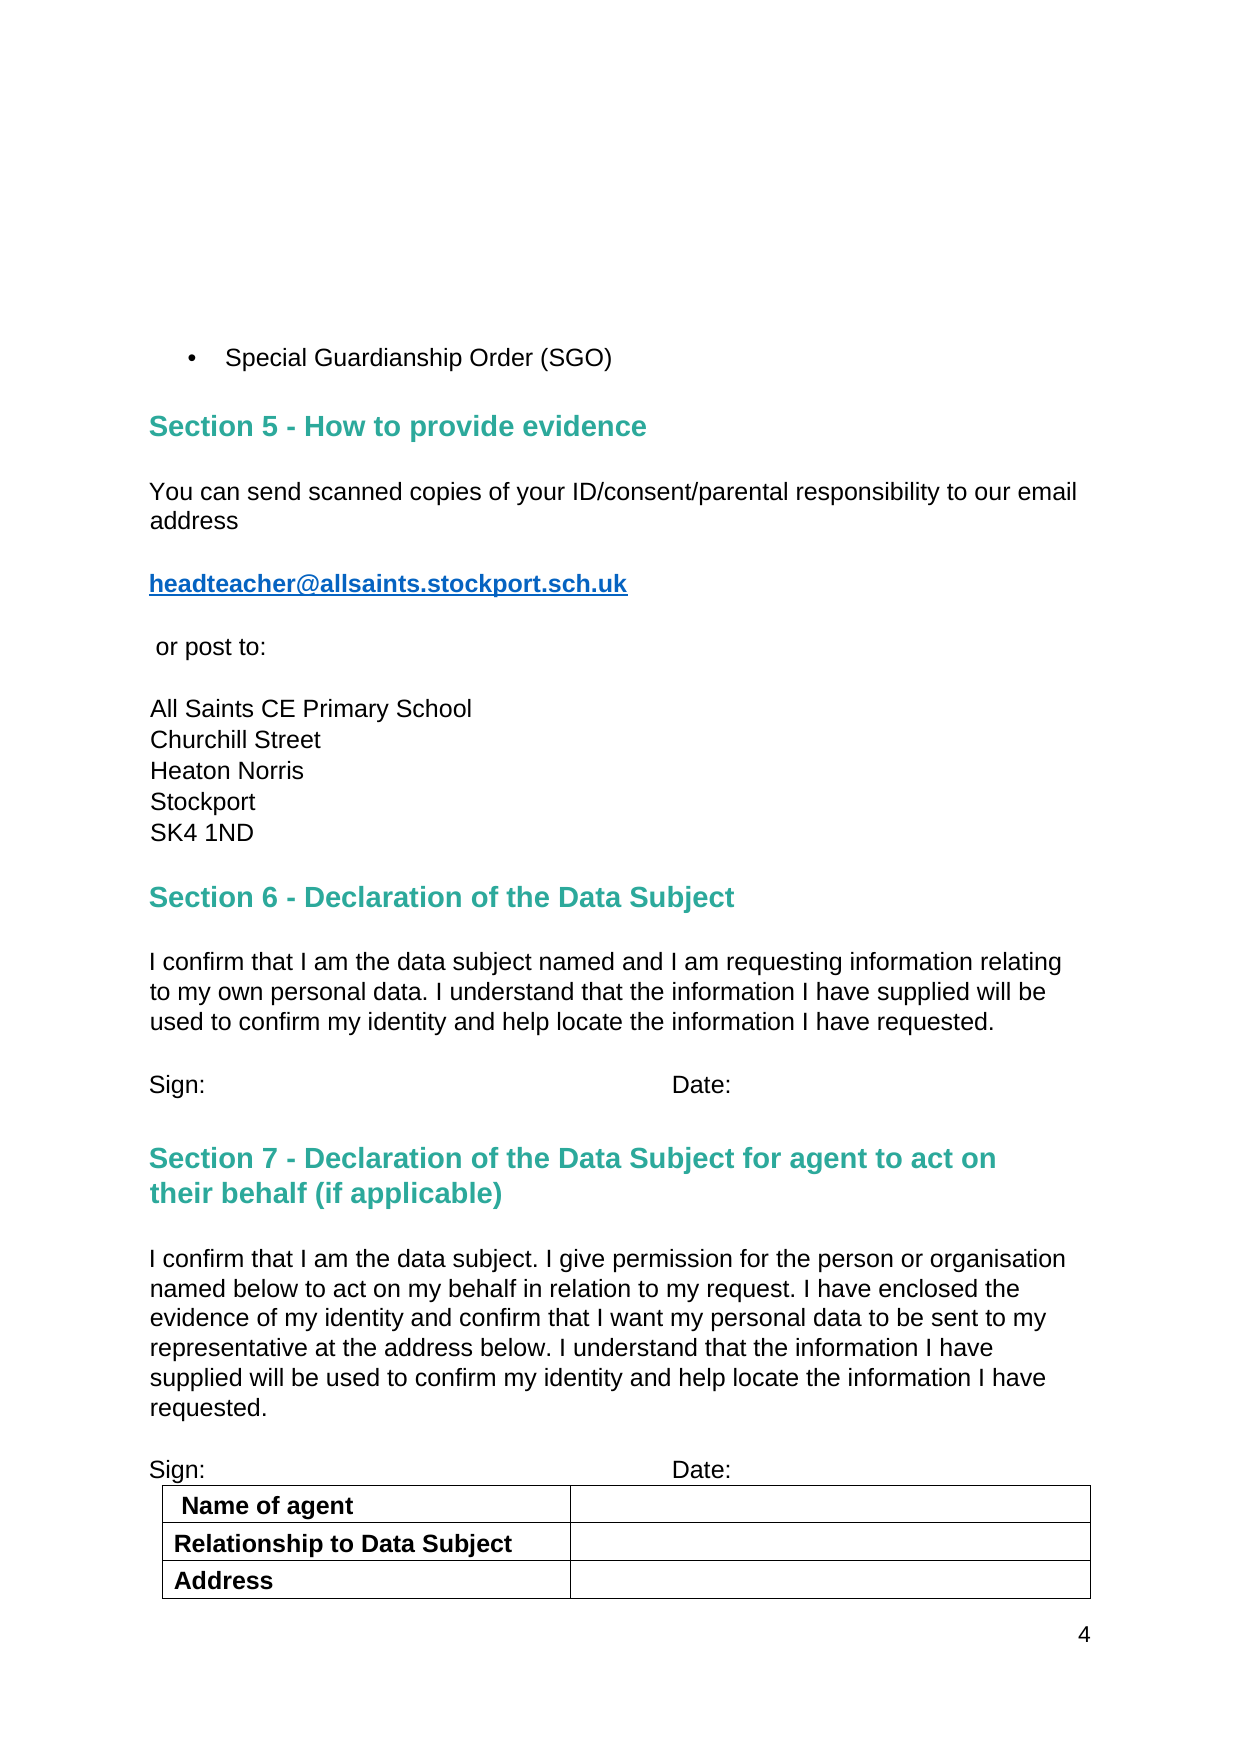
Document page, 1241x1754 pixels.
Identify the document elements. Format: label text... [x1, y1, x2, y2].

text I confirm that I am the data subject named and I am requesting information relating to my own personal data. I understand that the information I have supplied will be used to confirm my identity and help locate the information I have requested. [148, 947, 1083, 1036]
text Sign: Date: [148, 1070, 1083, 1099]
text You can send scanned copies of your ID/consent/parental responsibility to our email address [148, 476, 1083, 535]
table_cell Address [163, 1561, 570, 1598]
text Churchill Street [150, 725, 1083, 753]
subtitle Section 7 - Declaration of the Data Subject for agent to act on their behalf (if applicable) [148, 1141, 999, 1210]
text or post to: [148, 632, 1083, 660]
text Sign: Date: [148, 1454, 1083, 1483]
table_header Name of agent [163, 1486, 570, 1522]
text headteacher@allsaints.stockport.sch.uk [148, 569, 1083, 598]
list Special Guardianship Order (SGO) [187, 342, 1083, 371]
subtitle Section 6 - Declaration of the Data Subject [148, 880, 999, 913]
table_cell [571, 1561, 1090, 1598]
text All Saints CE Primary School [150, 694, 1083, 722]
table_header [571, 1486, 1090, 1522]
table_cell [571, 1523, 1090, 1559]
text I confirm that I am the data subject. I give permission for the person or organisation named below to act on my behalf in relation to my request. I have enclosed the evidence of my identity and confirm that I want my personal data to be sent to my representative at the address below. I understand that the information I have supplied will be used to confirm my identity and help locate the information I have requested. [148, 1244, 1083, 1422]
text SK4 1ND [150, 818, 1083, 847]
text Heaton Norris [150, 756, 1083, 784]
subtitle Section 5 - How to provide evidence [148, 409, 999, 443]
table_cell Relationship to Data Subject [163, 1523, 570, 1559]
text Stockport [150, 787, 1083, 816]
